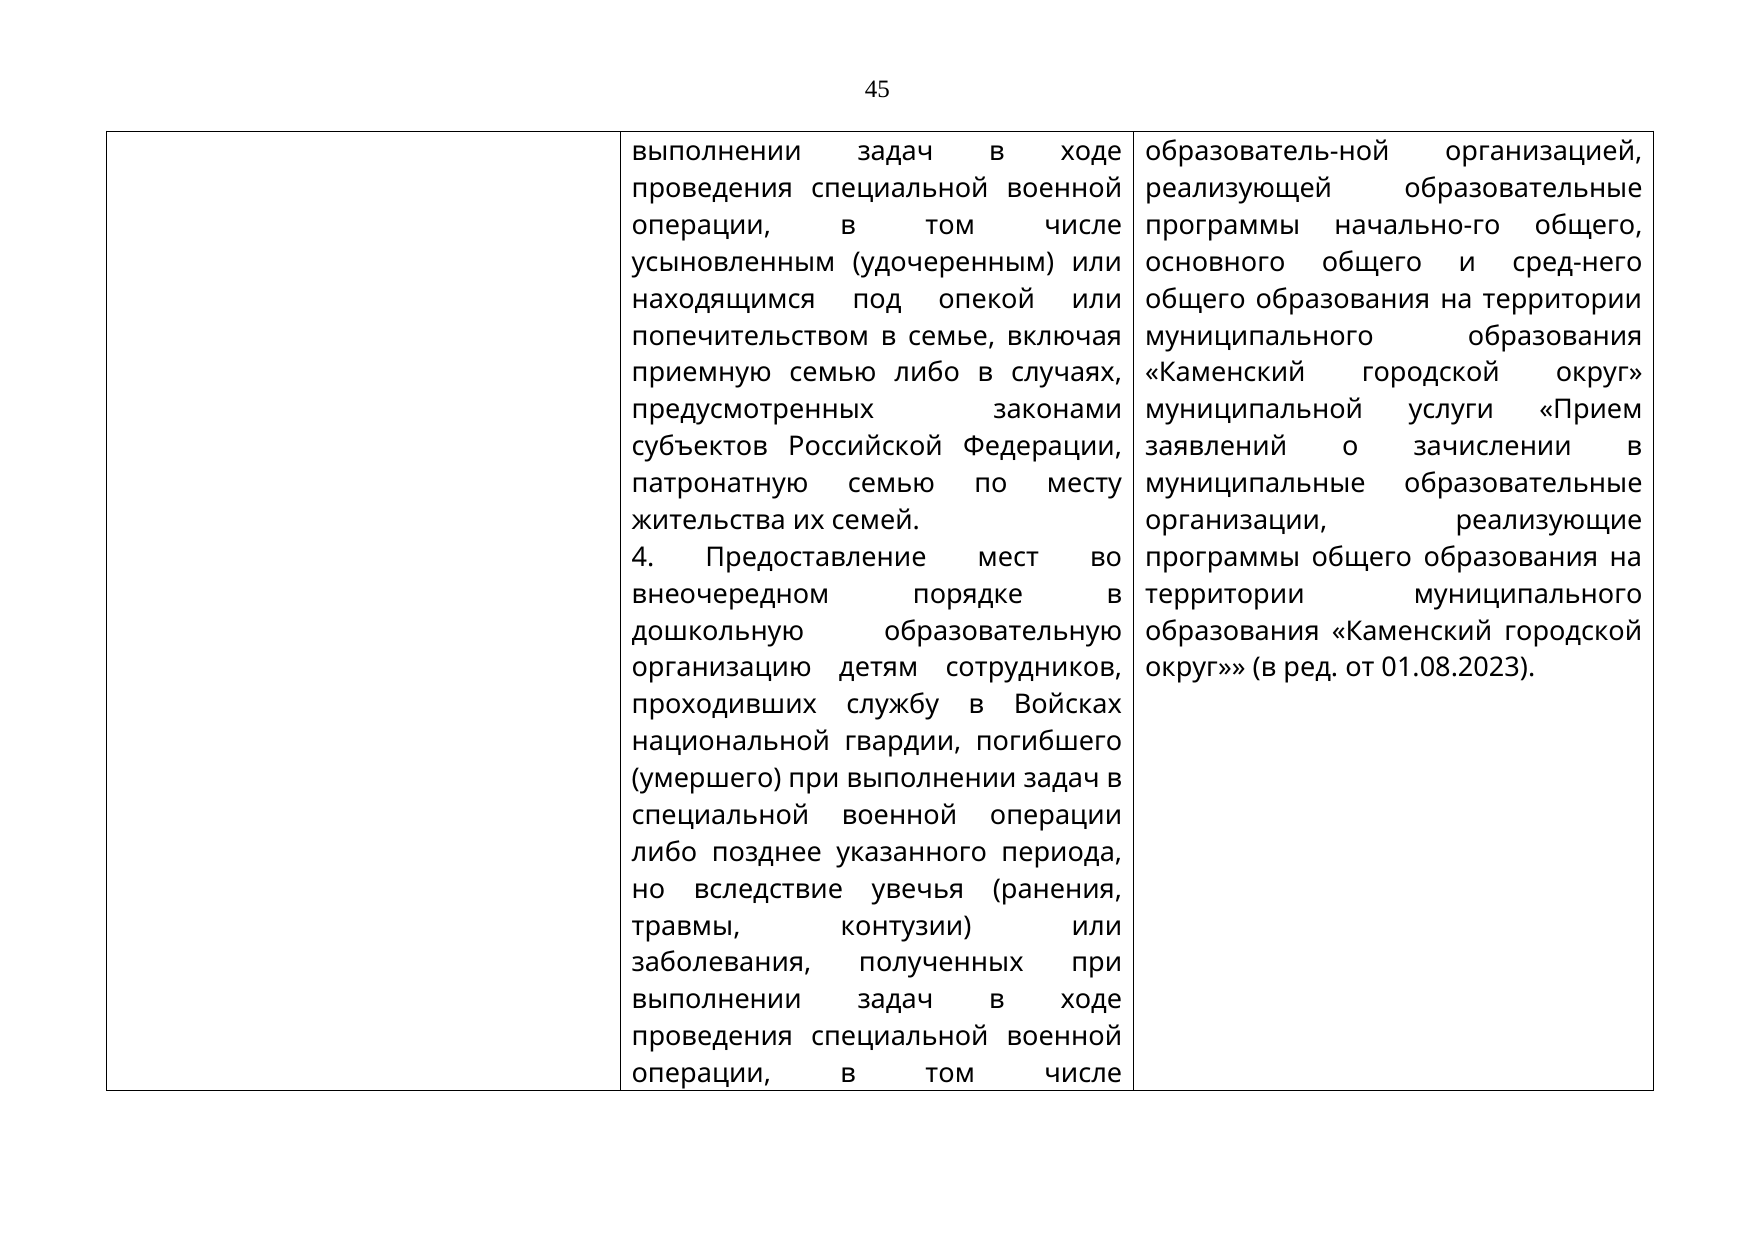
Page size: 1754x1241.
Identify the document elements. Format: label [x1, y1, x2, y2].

table_cell [107, 132, 620, 1090]
table_cell [621, 132, 1133, 1090]
table_cell [1134, 132, 1653, 1090]
